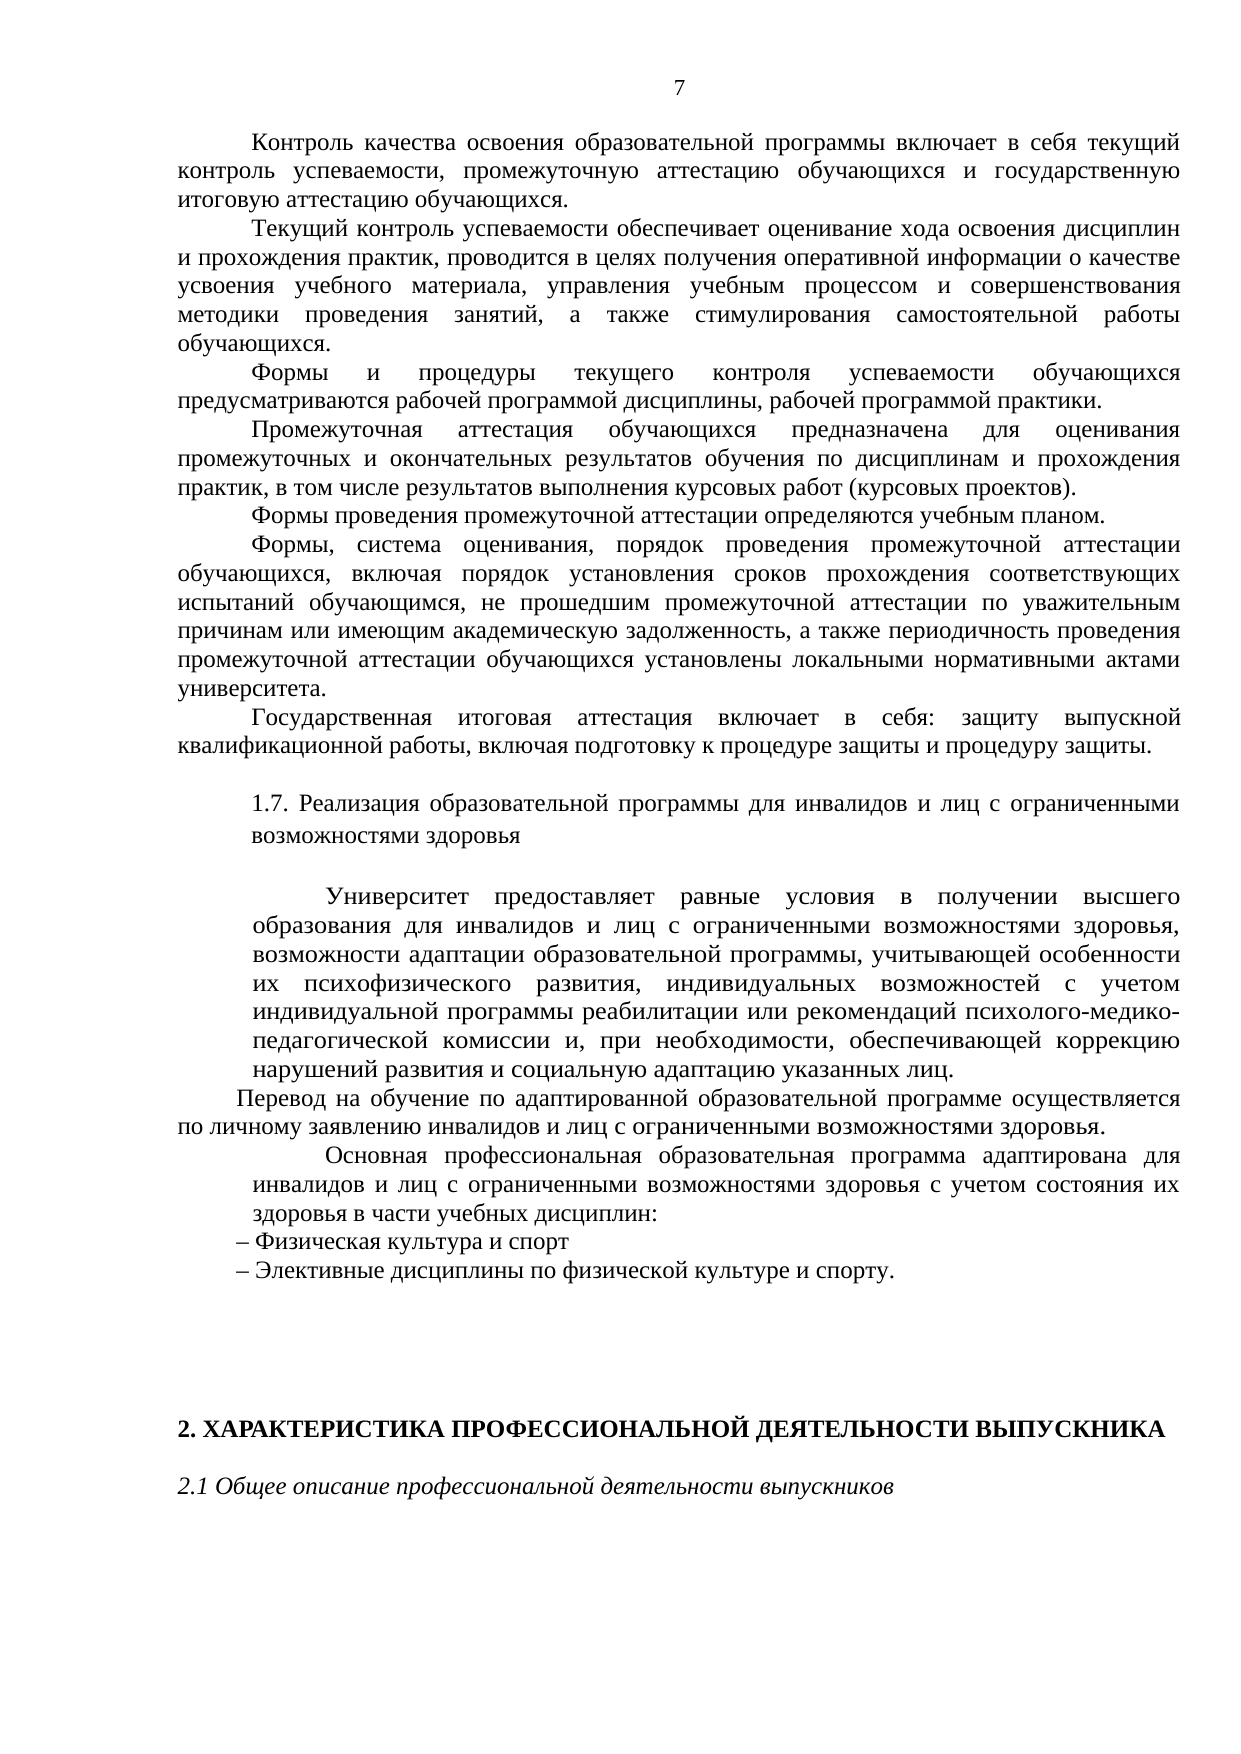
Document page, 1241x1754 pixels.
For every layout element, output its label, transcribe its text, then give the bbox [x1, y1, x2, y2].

list – Физическая культура и спорт [236, 1226, 1181, 1255]
subtitle 2. ХАРАКТЕРИСТИКА ПРОФЕССИОНАЛЬНОЙ ДЕЯТЕЛЬНОСТИ ВЫПУСКНИКА [177, 1414, 1181, 1442]
text Государственная итоговая аттестация включает в себя: защиту выпускной квалификационной работы, включая подготовку к процедуре защиты и процедуру защиты. [177, 702, 1181, 759]
text – Элективные дисциплины по физической культуре и спорту. [177, 1255, 1181, 1284]
text Промежуточная аттестация обучающихся предназначена для оценивания промежуточных и окончательных результатов обучения по дисциплинам и прохождения практик, в том числе результатов выполнения курсовых работ (курсовых проектов). [177, 414, 1181, 500]
text Формы, система оценивания, порядок проведения промежуточной аттестации обучающихся, включая порядок установления сроков прохождения соответствующих испытаний обучающимся, не прошедшим промежуточной аттестации по уважительным причинам или имеющим академическую задолженность, а также периодичность проведения промежуточной аттестации обучающихся установлены локальными нормативными актами университета. [177, 529, 1181, 702]
subtitle 2.1 Общее описание профессиональной деятельности выпускников [177, 1471, 1181, 1500]
text Формы проведения промежуточной аттестации определяются учебным планом. [177, 500, 1181, 529]
text Текущий контроль успеваемости обеспечивает оценивание хода освоения дисциплин и прохождения практик, проводится в целях получения оперативной информации о качестве усвоения учебного материала, управления учебным процессом и совершенствования методики проведения занятий, а также стимулирования самостоятельной работы обучающихся. [177, 213, 1181, 357]
list Университет предоставляет равные условия в получении высшего образования для инвалидов и лиц с ограниченными возможностями здоровья, возможности адаптации образовательной программы, учитывающей особенности их психофизического развития, индивидуальных возможностей с учетом индивидуальной программы реабилитации или рекомендаций психолого-медико-педагогической комиссии и, при необходимости, обеспечивающей коррекцию нарушений развития и социальную адаптацию указанных лиц. [252, 881, 1181, 1083]
subtitle 1.7. Реализация образовательной программы для инвалидов и лиц с ограниченными возможностями здоровья [251, 788, 1181, 849]
text Контроль качества освоения образовательной программы включает в себя текущий контроль успеваемости, промежуточную аттестацию обучающихся и государственную итоговую аттестацию обучающихся. [177, 127, 1181, 213]
text Перевод на обучение по адаптированной образовательной программе осуществляется по личному заявлению инвалидов и лиц с ограниченными возможностями здоровья. [177, 1083, 1181, 1140]
list Основная профессиональная образовательная программа адаптирована для инвалидов и лиц с ограниченными возможностями здоровья с учетом состояния их здоровья в части учебных дисциплин: [252, 1140, 1181, 1226]
text Формы и процедуры текущего контроля успеваемости обучающихся предусматриваются рабочей программой дисциплины, рабочей программой практики. [177, 357, 1181, 414]
